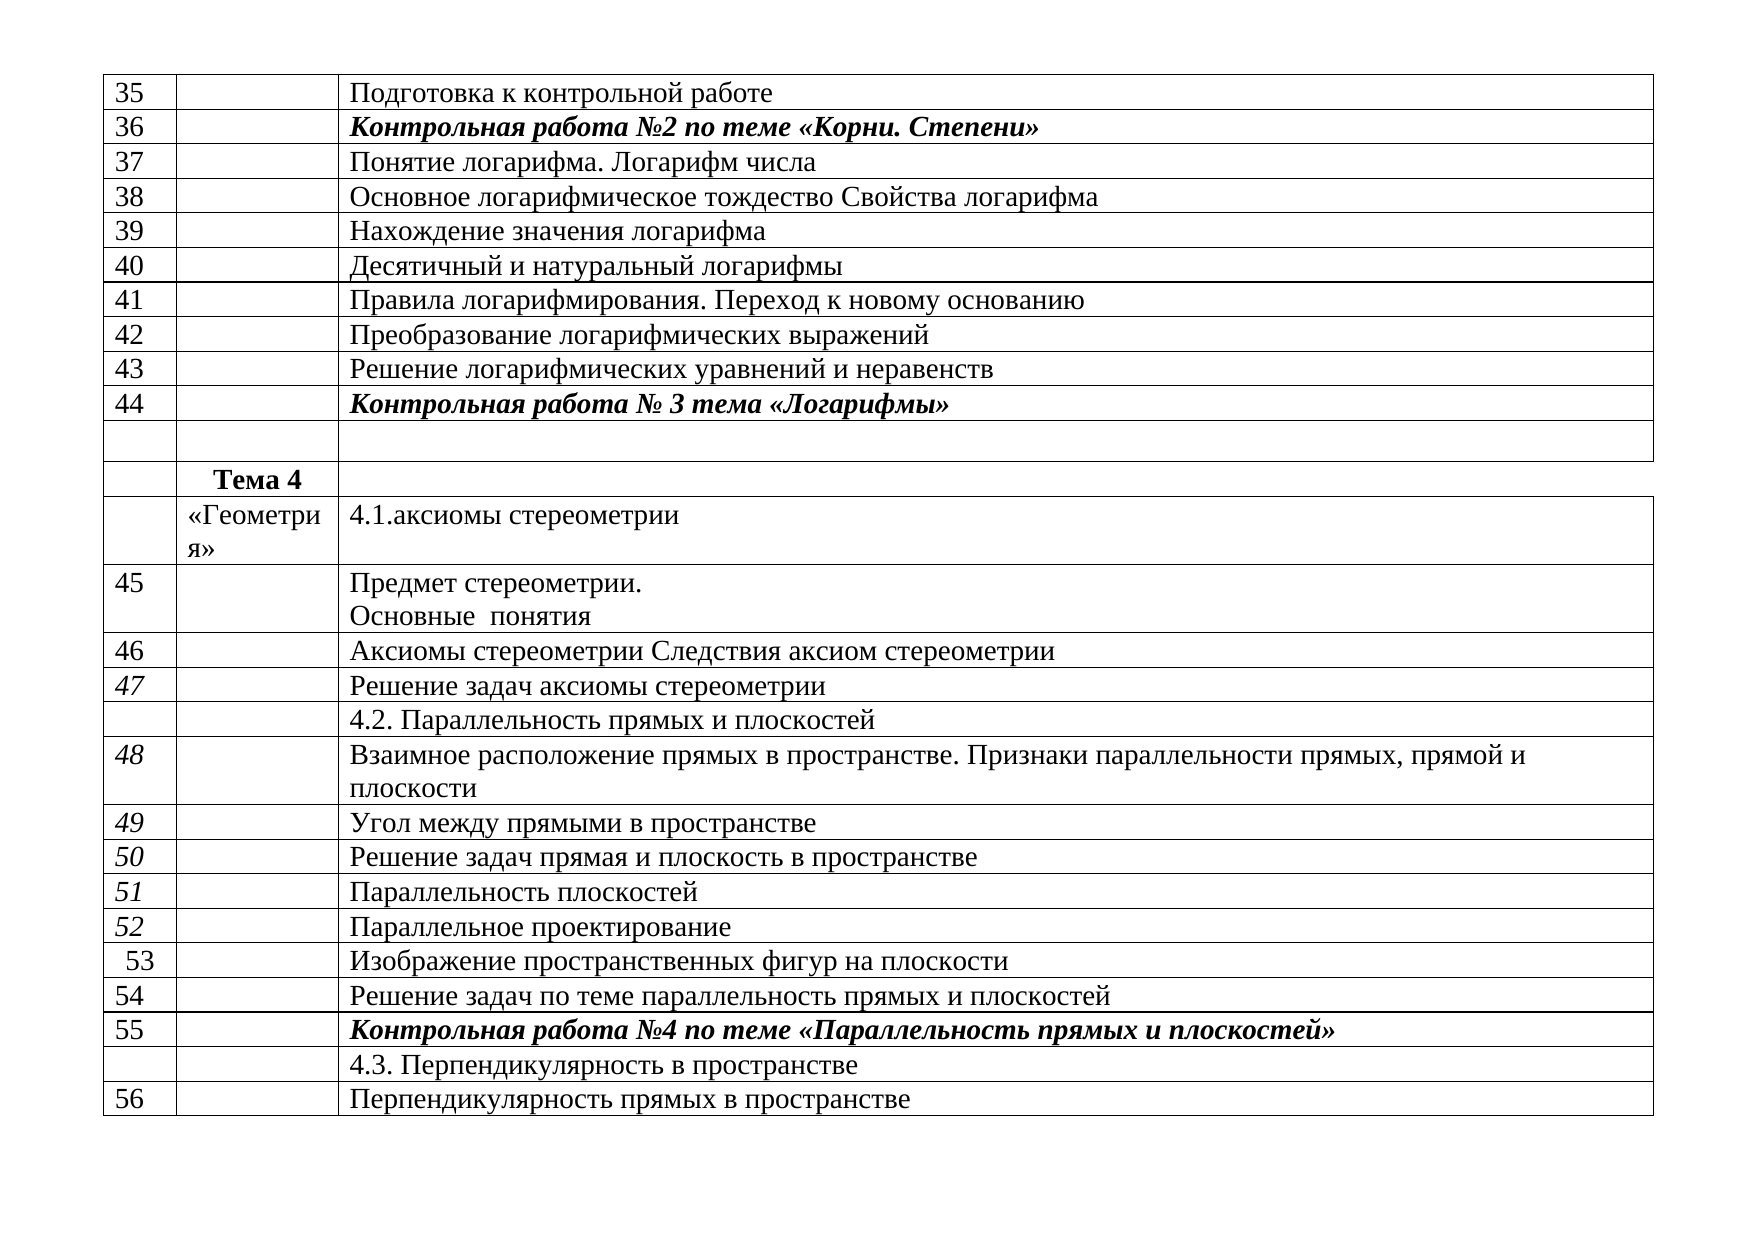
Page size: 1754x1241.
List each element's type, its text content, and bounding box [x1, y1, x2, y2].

table_cell 56 [104, 1082, 176, 1115]
table_cell Перпендикулярность прямых в пространстве [339, 1082, 1653, 1115]
table_cell [177, 633, 338, 667]
table_cell [177, 213, 338, 247]
table_cell 51 [104, 874, 176, 908]
table_cell [177, 110, 338, 143]
table_cell [177, 737, 338, 804]
table_cell [177, 909, 338, 942]
table_cell [177, 874, 338, 908]
table_cell Угол между прямыми в пространстве [339, 805, 1653, 838]
table_cell [104, 497, 176, 564]
table_cell [177, 668, 338, 701]
table_cell [177, 1013, 338, 1046]
table_cell Аксиомы стереометрии Следствия аксиом стереометрии [339, 633, 1653, 667]
table_cell 37 [104, 144, 176, 178]
table_cell 38 [104, 179, 176, 212]
table_cell Контрольная работа №2 по теме «Корни. Степени» [339, 110, 1653, 143]
table_cell Нахождение значения логарифма [339, 213, 1653, 247]
table_cell 49 [104, 805, 176, 838]
table_cell 43 [104, 352, 176, 385]
table_cell 50 [104, 840, 176, 873]
table_cell Основное логарифмическое тождество Свойства логарифма [339, 179, 1653, 212]
table_cell [177, 565, 338, 632]
table_cell [177, 248, 338, 281]
table_cell [339, 421, 1653, 461]
table_cell Решение задач аксиомы стереометрии [339, 668, 1653, 701]
table_cell 47 [104, 668, 176, 701]
table_cell 45 [104, 565, 176, 632]
table_cell Понятие логарифма. Логарифм числа [339, 144, 1653, 178]
table_cell [177, 1082, 338, 1115]
table_cell Контрольная работа №4 по теме «Параллельность прямых и плоскостей» [339, 1013, 1653, 1046]
table_cell [177, 943, 338, 977]
table_cell Решение задач прямая и плоскость в пространстве [339, 840, 1653, 873]
table_cell Взаимное расположение прямых в пространстве. Признаки параллельности прямых, прямой и плоскости [339, 737, 1653, 804]
table_cell 53 [104, 943, 176, 977]
table_cell 4.1.аксиомы стереометрии [339, 497, 1653, 564]
table_cell 48 [104, 737, 176, 804]
table_cell 44 [104, 386, 176, 420]
table_cell [177, 179, 338, 212]
table_cell 52 [104, 909, 176, 942]
table_cell Параллельность плоскостей [339, 874, 1653, 908]
table_cell 41 [104, 283, 176, 316]
table_cell [177, 352, 338, 385]
table_cell «Геометрия» [177, 497, 338, 564]
table_cell [104, 1047, 176, 1081]
table_cell Десятичный и натуральный логарифмы [339, 248, 1653, 281]
table_cell [177, 421, 338, 461]
table_cell 55 [104, 1013, 176, 1046]
table_cell Контрольная работа № 3 тема «Логарифмы» [339, 386, 1653, 420]
table_cell Предмет стереометрии. Основные понятия [339, 565, 1653, 632]
table_cell Преобразование логарифмических выражений [339, 317, 1653, 351]
table_cell 39 [104, 213, 176, 247]
table_cell [104, 462, 176, 496]
table_cell [177, 1047, 338, 1081]
table_cell Тема 4 [177, 462, 338, 496]
table_cell [104, 421, 176, 461]
table_cell 35 [104, 75, 176, 108]
table_cell [177, 840, 338, 873]
table_cell 42 [104, 317, 176, 351]
table_cell [104, 702, 176, 736]
table_cell 36 [104, 110, 176, 143]
table_cell Подготовка к контрольной работе [339, 75, 1653, 108]
table_cell Изображение пространственных фигур на плоскости [339, 943, 1653, 977]
table_cell Решение логарифмических уравнений и неравенств [339, 352, 1653, 385]
table_cell [177, 702, 338, 736]
table_cell [177, 805, 338, 838]
table_cell [177, 386, 338, 420]
table_cell [177, 75, 338, 108]
table_cell Решение задач по теме параллельность прямых и плоскостей [339, 978, 1653, 1011]
table_cell 54 [104, 978, 176, 1011]
table_cell 4.3. Перпендикулярность в пространстве [339, 1047, 1653, 1081]
table_cell [177, 283, 338, 316]
table_cell 46 [104, 633, 176, 667]
table_cell [177, 144, 338, 178]
table_cell [177, 978, 338, 1011]
table_cell [177, 317, 338, 351]
table_cell 40 [104, 248, 176, 281]
table_cell 4.2. Параллельность прямых и плоскостей [339, 702, 1653, 736]
table_cell Правила логарифмирования. Переход к новому основанию [339, 283, 1653, 316]
table_cell Параллельное проектирование [339, 909, 1653, 942]
